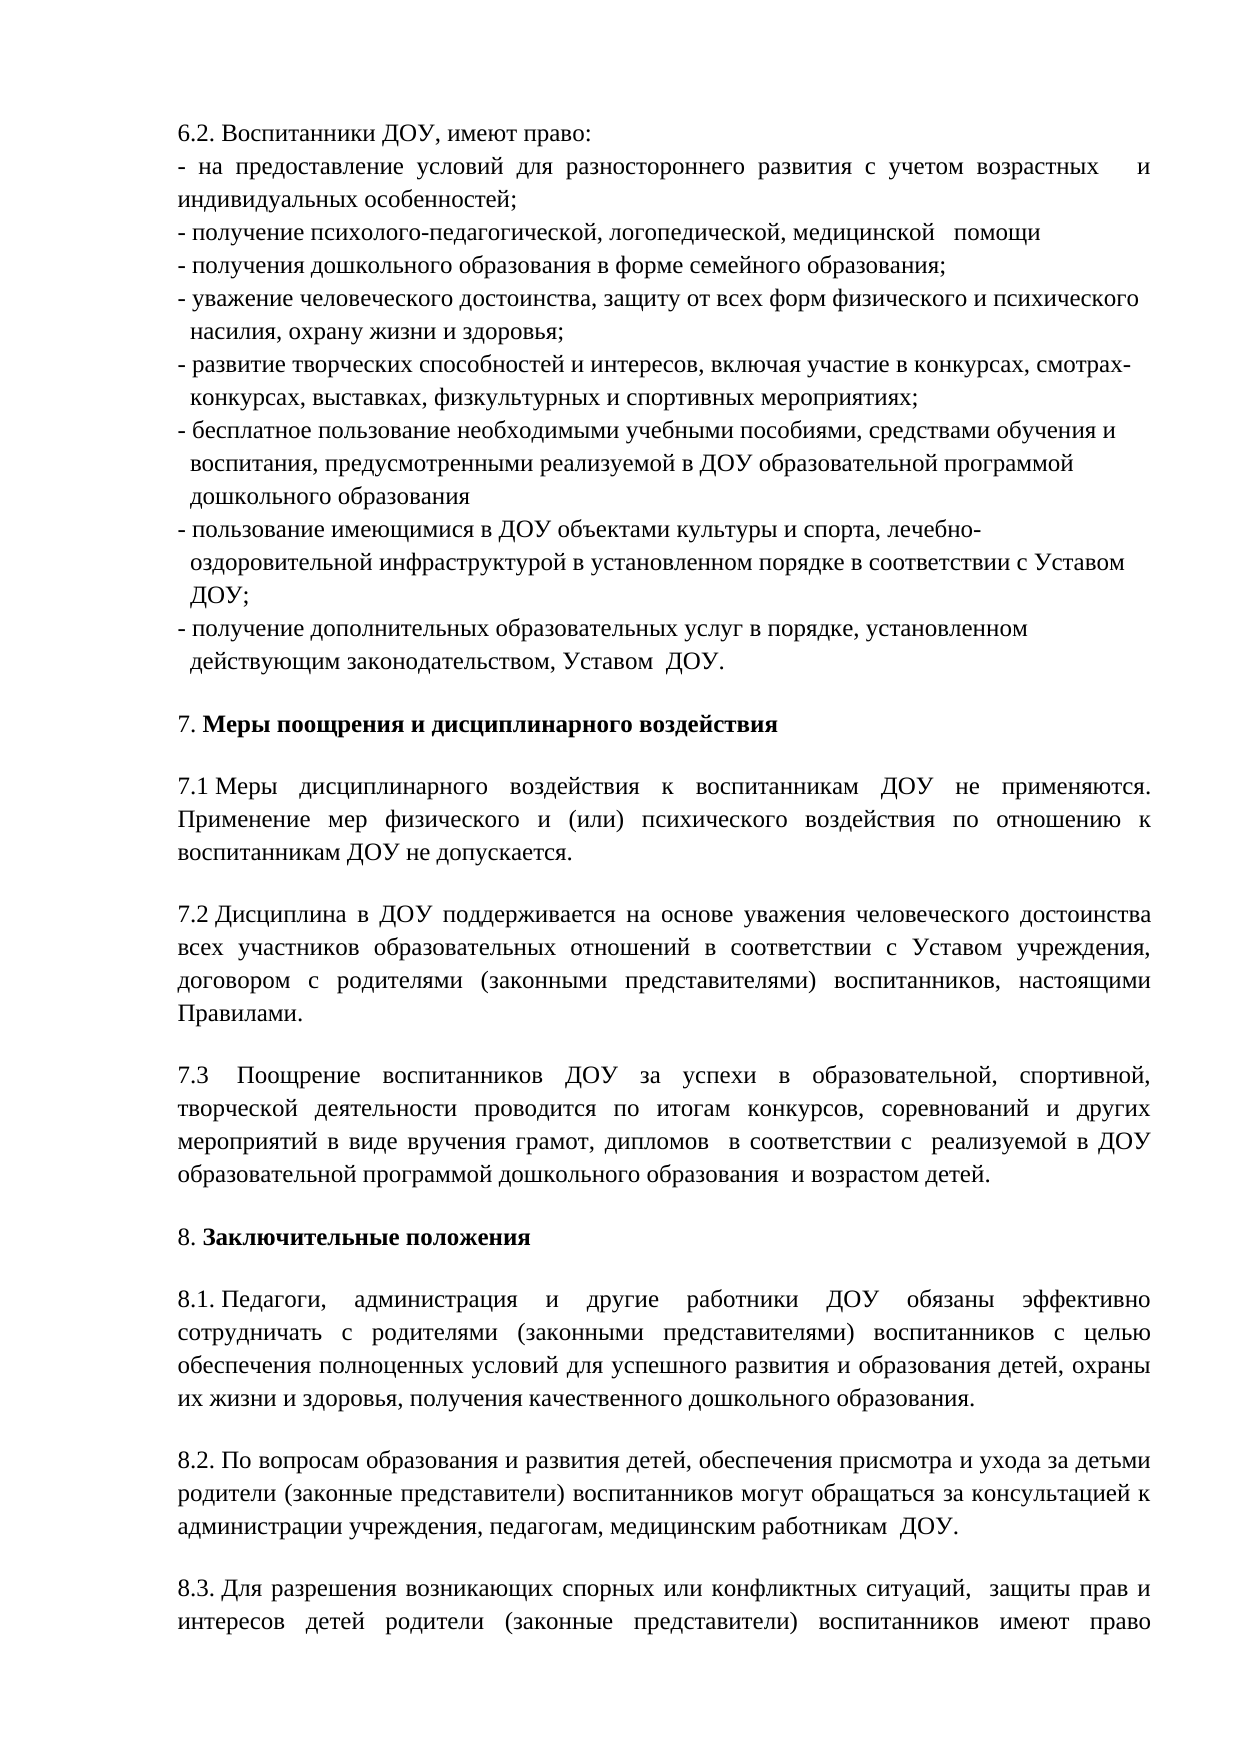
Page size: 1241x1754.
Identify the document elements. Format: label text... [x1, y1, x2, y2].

text насилия, охрану жизни и здоровья; [177, 316, 1152, 345]
text 6.2. Воспитанники ДОУ, имеют право: [177, 118, 1152, 147]
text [177, 1573, 1152, 1635]
text - на предоставление условий для разностороннего развития с учетом возрастных и индивидуальных особенностей; [177, 151, 1152, 213]
text 8.2.​ По вопросам образования и развития детей, обеспечения присмотра и ухода за детьми родители (законные представители) воспитанников могут обращаться за консультацией к администрации учреждения, педагогам, медицинским работникам ДОУ. [177, 1445, 1152, 1540]
text 7.1​ Меры дисциплинарного воздействия к воспитанникам ДОУ не применяются. Применение мер физического и (или) психического воздействия по отношению к воспитанникам ДОУ не допускается. [177, 771, 1152, 866]
text - получения дошкольного образования в форме семейного образования; [177, 250, 1152, 279]
text 8.​ Заключительные положения [177, 1222, 1152, 1250]
text 7.2​ Дисциплина в ДОУ поддерживается на основе уважения человеческого достоинства всех участников образовательных отношений в соответствии с Уставом учреждения, договором с родителями (законными представителями) воспитанников, настоящими Правилами. [177, 899, 1152, 1027]
text оздоровительной инфраструктурой в установленном порядке в соответствии с Уставом [177, 547, 1152, 576]
text 7.​ Меры поощрения и дисциплинарного воздействия [177, 709, 1152, 737]
text 8.1.​ Педагоги, администрация и другие работники ДОУ обязаны эффективно сотрудничать с родителями (законными представителями) воспитанников с целью обеспечения полноценных условий для успешного развития и образования детей, охраны их жизни и здоровья, получения качественного дошкольного образования. [177, 1284, 1152, 1412]
text воспитания, предусмотренными реализуемой в ДОУ образовательной программой [177, 448, 1152, 477]
text - развитие творческих способностей и интересов, включая участие в конкурсах, смотрах- [177, 349, 1152, 378]
text - уважение человеческого достоинства, защиту от всех форм физического и психического [177, 283, 1152, 312]
text конкурсах, выставках, физкультурных и спортивных мероприятиях; [177, 382, 1152, 411]
text - получение психолого-педагогической, логопедической, медицинской помощи [177, 217, 1152, 246]
text ДОУ; [177, 580, 1152, 609]
text - получение дополнительных образовательных услуг в порядке, установленном [177, 613, 1152, 642]
text 7.3​ Поощрение воспитанников ДОУ за успехи в образовательной, спортивной, творческой деятельности проводится по итогам конкурсов, соревнований и других мероприятий в виде вручения грамот, дипломов в соответствии с реализуемой в ДОУ образовательной программой дошкольного образования и возрастом детей. [177, 1060, 1152, 1188]
text - бесплатное пользование необходимыми учебными пособиями, средствами обучения и [177, 415, 1152, 444]
text дошкольного образования [177, 481, 1152, 510]
text действующим законодательством, Уставом ДОУ. [177, 646, 1152, 675]
text - пользование имеющимися в ДОУ объектами культуры и спорта, лечебно- [177, 514, 1152, 543]
